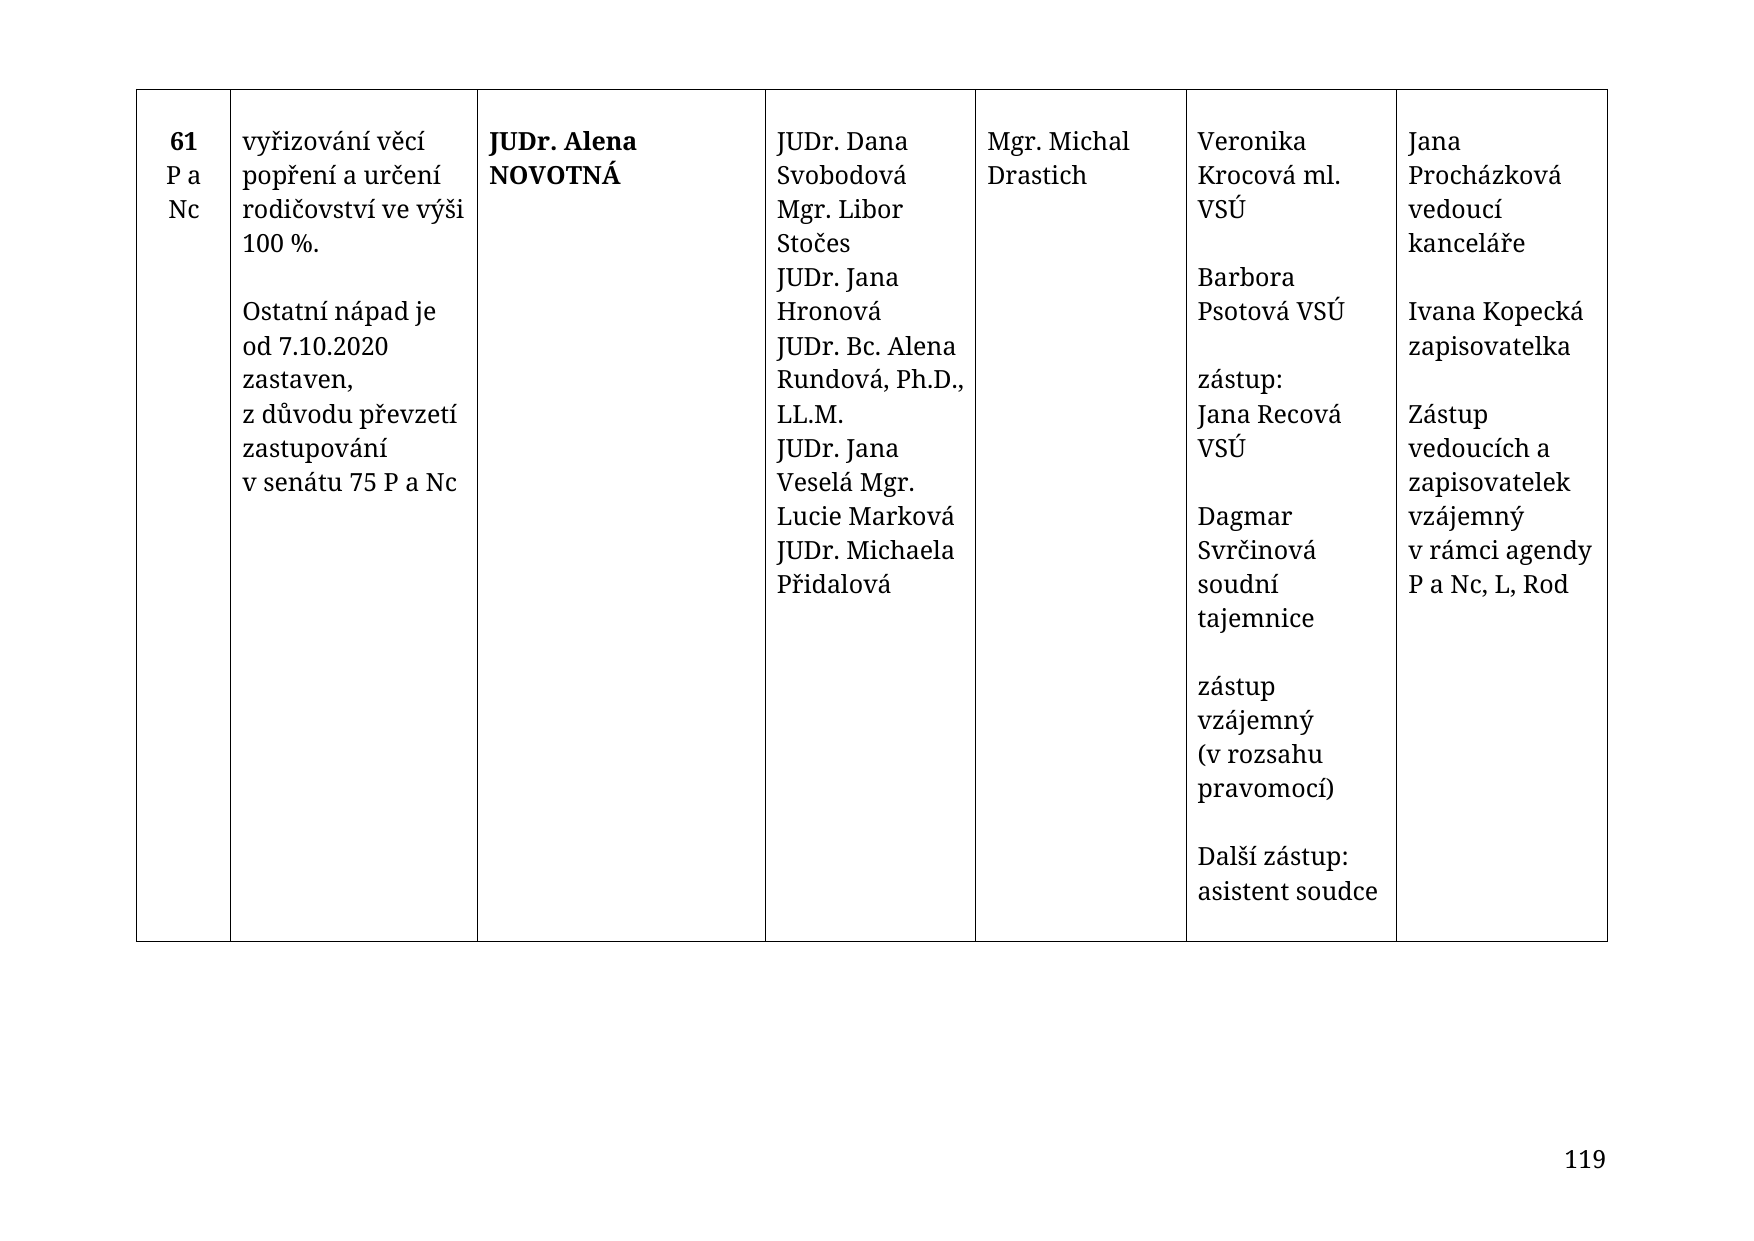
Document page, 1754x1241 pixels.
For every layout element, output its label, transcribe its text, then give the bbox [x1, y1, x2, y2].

table_cell JUDr. Dana Svobodová Mgr. Libor Stočes JUDr. Jana Hronová JUDr. Bc. Alena Rundová, Ph.D., LL.M. JUDr. Jana Veselá Mgr. Lucie Marková JUDr. Michaela Přidalová [766, 90, 975, 941]
table_cell 61 P a Nc [137, 90, 230, 941]
table_cell JUDr. Alena NOVOTNÁ [478, 90, 765, 941]
table_cell Mgr. Michal Drastich [976, 90, 1186, 941]
table_cell Jana Procházková vedoucí kanceláře Ivana Kopecká zapisovatelka Zástup vedoucích a zapisovatelek vzájemný v rámci agendy P a Nc, L, Rod [1397, 90, 1607, 941]
table_cell vyřizování věcí popření a určení rodičovství ve výši 100 %. Ostatní nápad je od 7.10.2020 zastaven, z důvodu převzetí zastupování v senátu 75 P a Nc [231, 90, 477, 941]
table_cell Veronika Krocová ml. VSÚ Barbora Psotová VSÚ zástup: Jana Recová VSÚ Dagmar Svrčinová soudní tajemnice zástup vzájemný (v rozsahu pravomocí) Další zástup: asistent soudce [1187, 90, 1396, 941]
